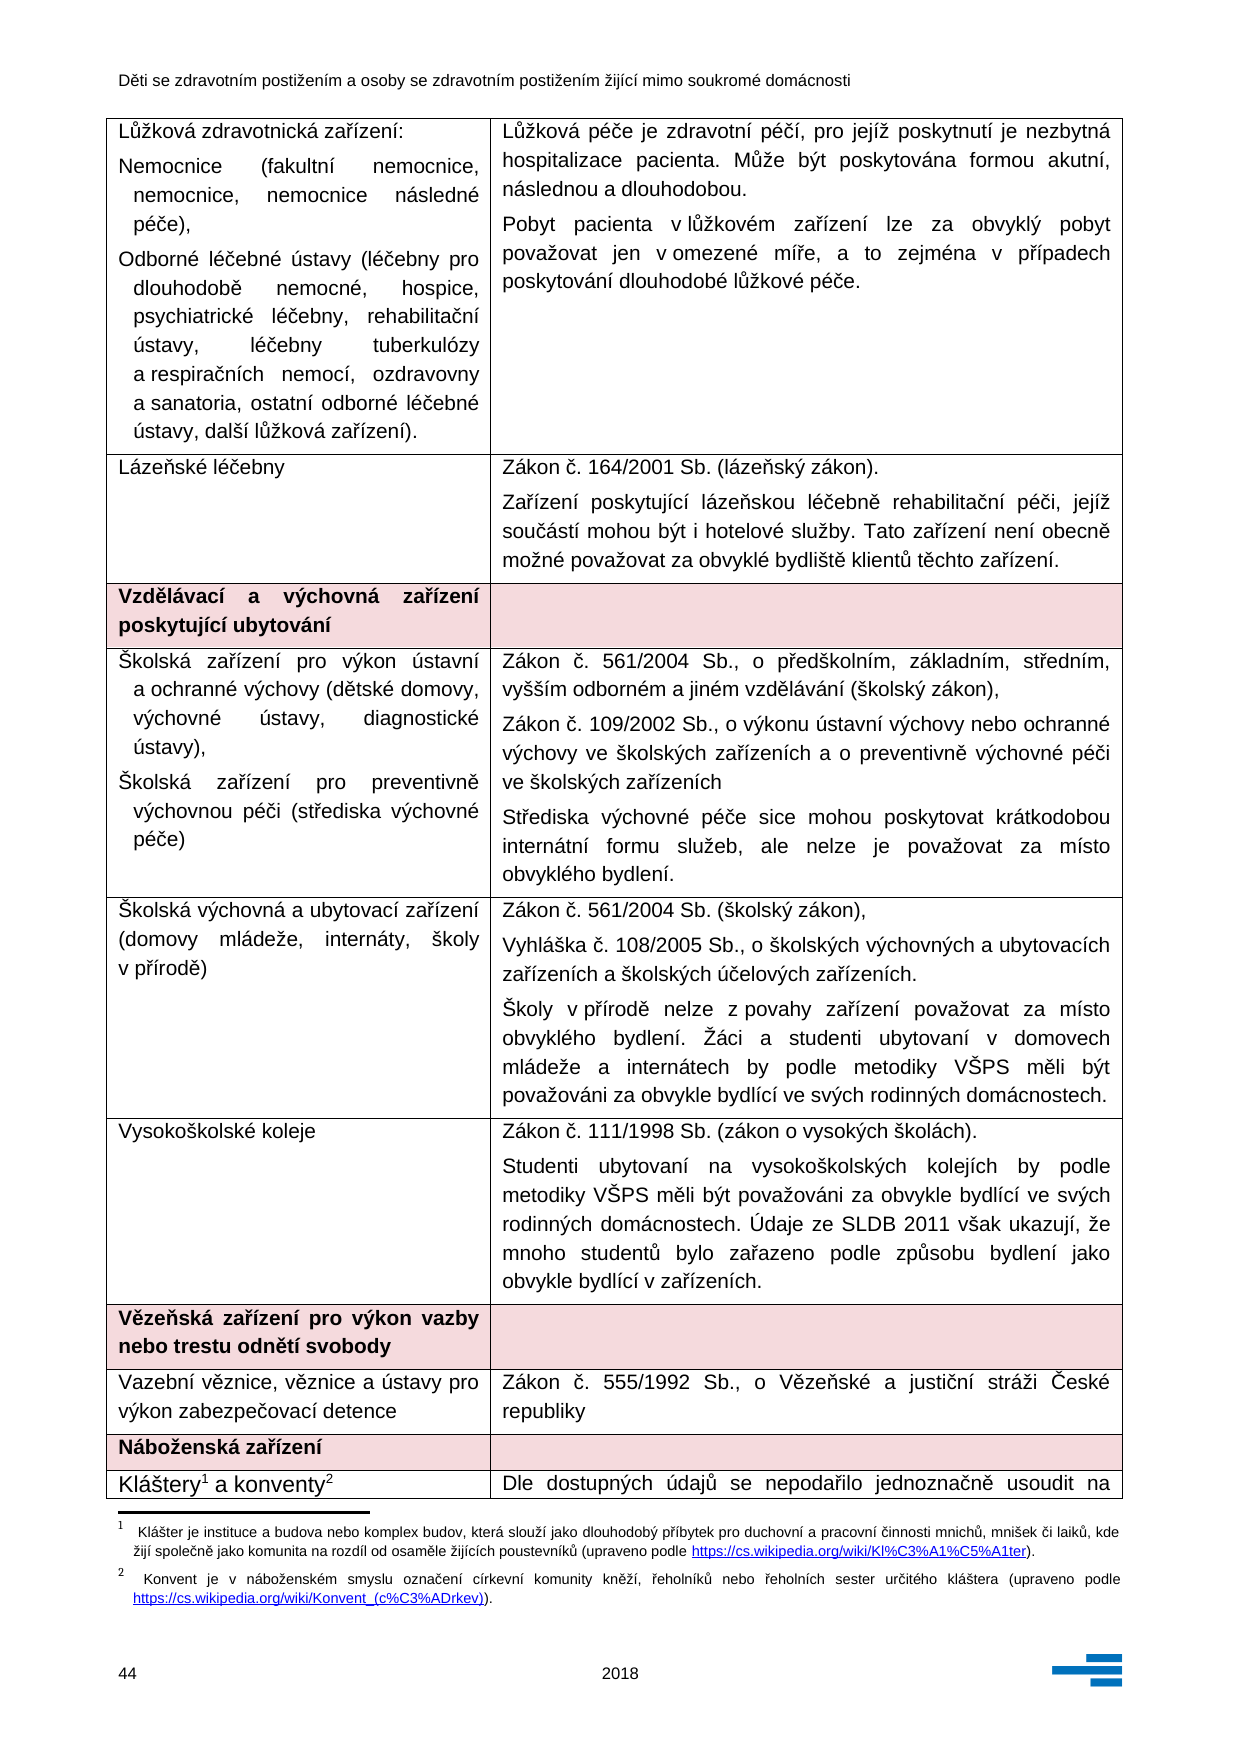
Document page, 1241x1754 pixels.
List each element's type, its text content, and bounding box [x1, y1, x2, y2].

table_cell Lůžková zdravotnická zařízení: Nemocnice (fakultní nemocnice, nemocnice, nemocnice následné péče), Odborné léčebné ústavy (léčebny pro dlouhodobě nemocné, hospice, psychiatrické léčebny, rehabilitační ústavy, léčebny tuberkulózy a respiračních nemocí, ozdravovny a sanatoria, ostatní odborné léčebné ústavy, další lůžková zařízení). [107, 119, 490, 454]
table_cell Školská zařízení pro výkon ústavní a ochranné výchovy (dětské domovy, výchovné ústavy, diagnostické ústavy), Školská zařízení pro preventivně výchovnou péči (střediska výchovné péče) [107, 649, 490, 897]
table_cell [491, 584, 1122, 647]
table_cell Náboženská zařízení [107, 1435, 490, 1470]
table_cell Vzdělávací a výchovná zařízení poskytující ubytování [107, 584, 490, 647]
table_cell Kláštery a konventy [107, 1471, 490, 1497]
table_cell Vězeňská zařízení pro výkon vazby nebo trestu odnětí svobody [107, 1305, 490, 1369]
table_cell Lázeňské léčebny [107, 455, 490, 583]
table_cell Zákon č. 111/1998 Sb. (zákon o vysokých školách). Studenti ubytovaní na vysokoškolských kolejích by podle metodiky VŠPS měli být považováni za obvykle bydlící ve svých rodinných domácnostech. Údaje ze SLDB 2011 však ukazují, že mnoho studentů bylo zařazeno podle způsobu bydlení jako obvykle bydlící v zařízeních. [491, 1119, 1122, 1304]
table_cell [491, 1435, 1122, 1470]
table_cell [491, 1471, 1122, 1497]
table_cell Vazební věznice, věznice a ústavy pro výkon zabezpečovací detence [107, 1370, 490, 1434]
table_cell Zákon č. 555/1992 Sb., o Vězeňské a justiční stráži České republiky [491, 1370, 1122, 1434]
table_cell [491, 1305, 1122, 1369]
table_cell Zákon č. 164/2001 Sb. (lázeňský zákon). Zařízení poskytující lázeňskou léčebně rehabilitační péči, jejíž součástí mohou být i hotelové služby. Tato zařízení není obecně možné považovat za obvyklé bydliště klientů těchto zařízení. [491, 455, 1122, 583]
table_cell Zákon č. 561/2004 Sb., o předškolním, základním, středním, vyšším odborném a jiném vzdělávání (školský zákon), Zákon č. 109/2002 Sb., o výkonu ústavní výchovy nebo ochranné výchovy ve školských zařízeních a o preventivně výchovné péči ve školských zařízeních Střediska výchovné péče sice mohou poskytovat krátkodobou internátní formu služeb, ale nelze je považovat za místo obvyklého bydlení. [491, 649, 1122, 897]
table_cell Vysokoškolské koleje [107, 1119, 490, 1304]
picture [1051, 1653, 1123, 1687]
table_cell Školská výchovná a ubytovací zařízení (domovy mládeže, internáty, školy v přírodě) [107, 898, 490, 1118]
table_cell Lůžková péče je zdravotní péčí, pro jejíž poskytnutí je nezbytná hospitalizace pacienta. Může být poskytována formou akutní, následnou a dlouhodobou. Pobyt pacienta v lůžkovém zařízení lze za obvyklý pobyt považovat jen v omezené míře, a to zejména v případech poskytování dlouhodobé lůžkové péče. [491, 119, 1122, 454]
table_cell Zákon č. 561/2004 Sb. (školský zákon), Vyhláška č. 108/2005 Sb., o školských výchovných a ubytovacích zařízeních a školských účelových zařízeních. Školy v přírodě nelze z povahy zařízení považovat za místo obvyklého bydlení. Žáci a studenti ubytovaní v domovech mládeže a internátech by podle metodiky VŠPS měli být považováni za obvykle bydlící ve svých rodinných domácnostech. [491, 898, 1122, 1118]
